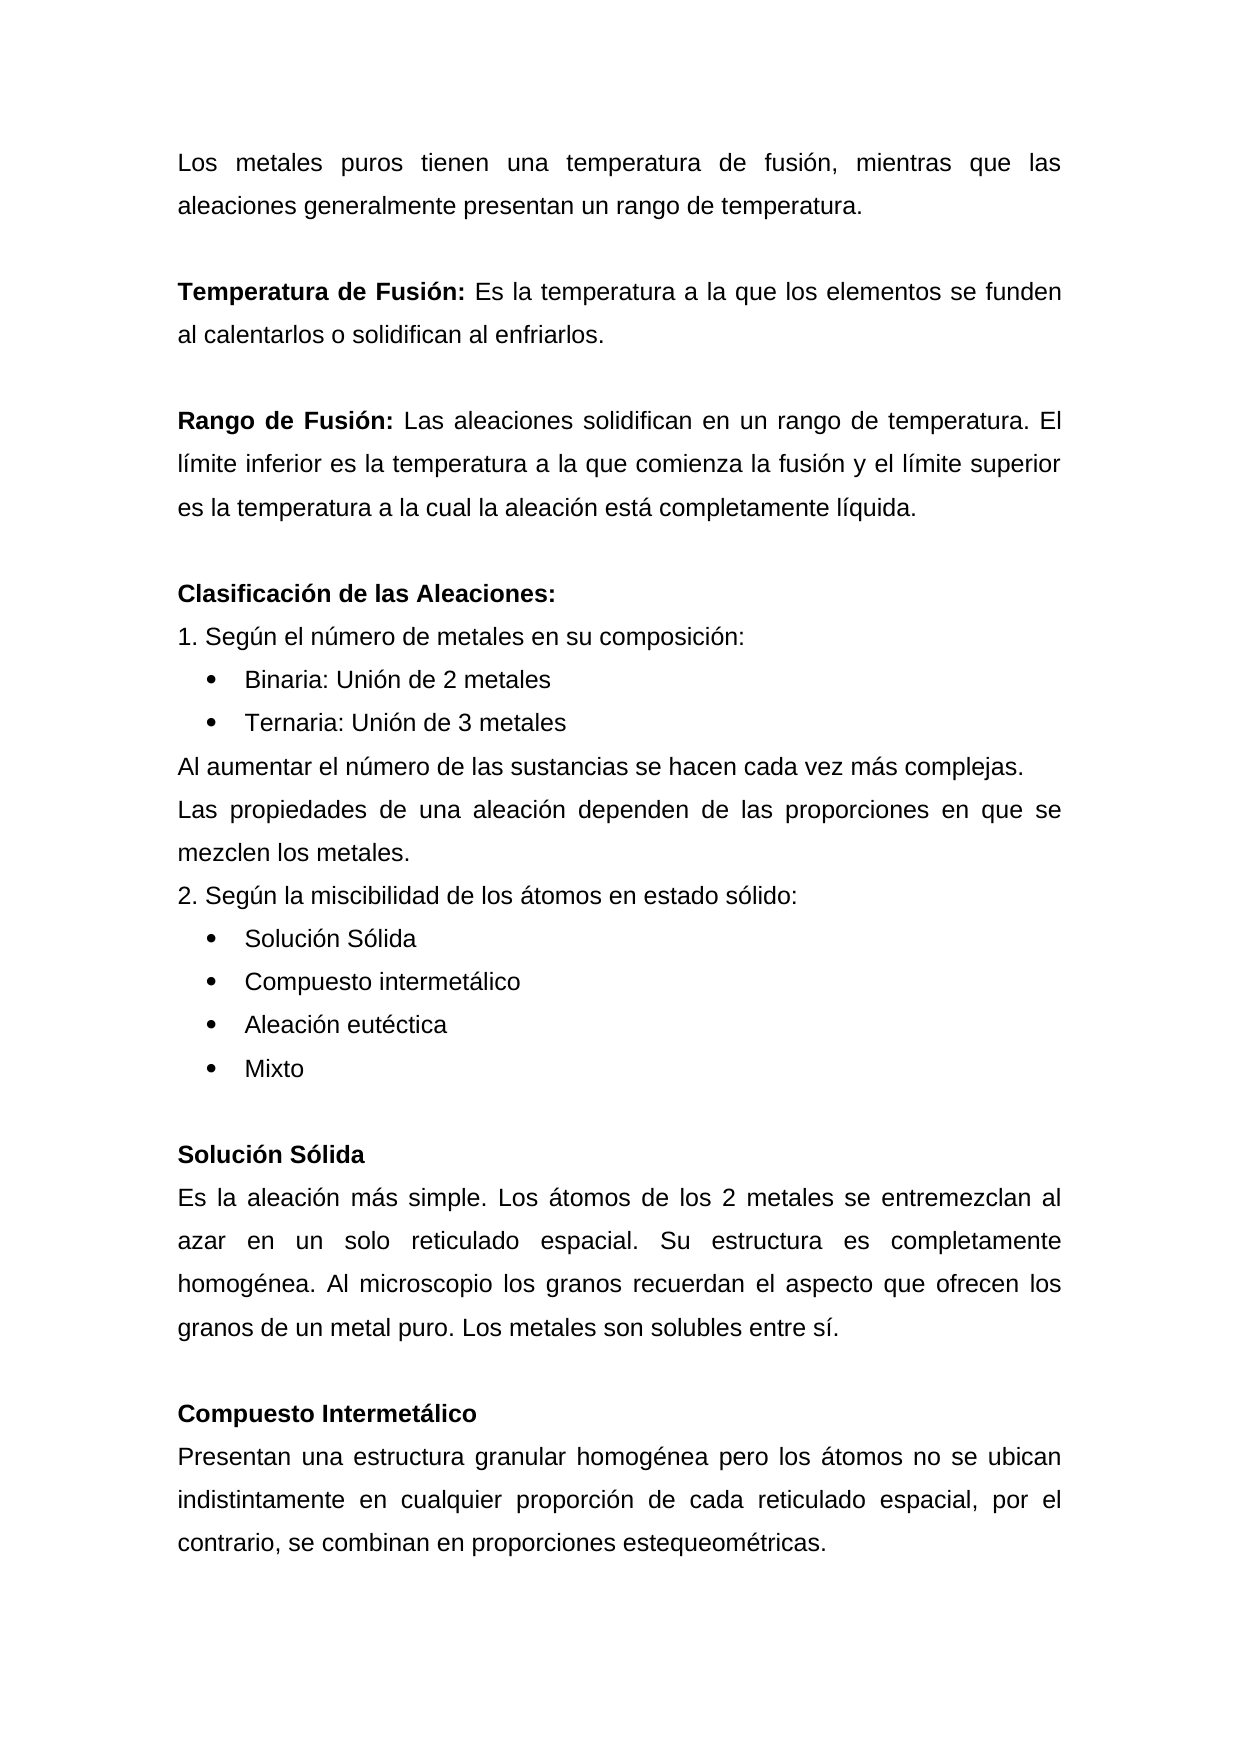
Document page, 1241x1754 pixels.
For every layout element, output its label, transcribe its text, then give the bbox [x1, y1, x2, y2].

text Compuesto Intermetálico [177, 1399, 1063, 1428]
text Solución Sólida [177, 1140, 1063, 1169]
text Presentan una estructura granular homogénea pero los átomos no se ubican indistintamente en cualquier proporción de cada reticulado espacial, por el contrario, se combinan en proporciones estequeométricas. [177, 1442, 1063, 1557]
text Temperatura de Fusión: Es la temperatura a la que los elementos se funden al calentarlos o solidifican al enfriarlos. [177, 277, 1063, 349]
list Compuesto intermetálico [207, 967, 1063, 996]
list Mixto [207, 1054, 1063, 1083]
list Ternaria: Unión de 3 metales [207, 708, 1063, 737]
text Al aumentar el número de las sustancias se hacen cada vez más complejas. [177, 752, 1063, 780]
text Los metales puros tienen una temperatura de fusión, mientras que las aleaciones generalmente presentan un rango de temperatura. [177, 148, 1063, 219]
list Solución Sólida [207, 924, 1063, 953]
text 1. Según el número de metales en su composición: [177, 622, 1063, 651]
text Rango de Fusión: Las aleaciones solidifican en un rango de temperatura. El límite inferior es la temperatura a la que comienza la fusión y el límite superior es la temperatura a la cual la aleación está completamente líquida. [177, 406, 1063, 521]
text Las propiedades de una aleación dependen de las proporciones en que se mezclen los metales. [177, 795, 1063, 867]
text Es la aleación más simple. Los átomos de los 2 metales se entremezclan al azar en un solo reticulado espacial. Su estructura es completamente homogénea. Al microscopio los granos recuerdan el aspecto que ofrecen los granos de un metal puro. Los metales son solubles entre sí. [177, 1183, 1063, 1341]
list Binaria: Unión de 2 metales [207, 665, 1063, 694]
text 2. Según la miscibilidad de los átomos en estado sólido: [177, 881, 1063, 910]
text Clasificación de las Aleaciones: [177, 579, 1063, 608]
list Aleación eutéctica [207, 1011, 1063, 1039]
